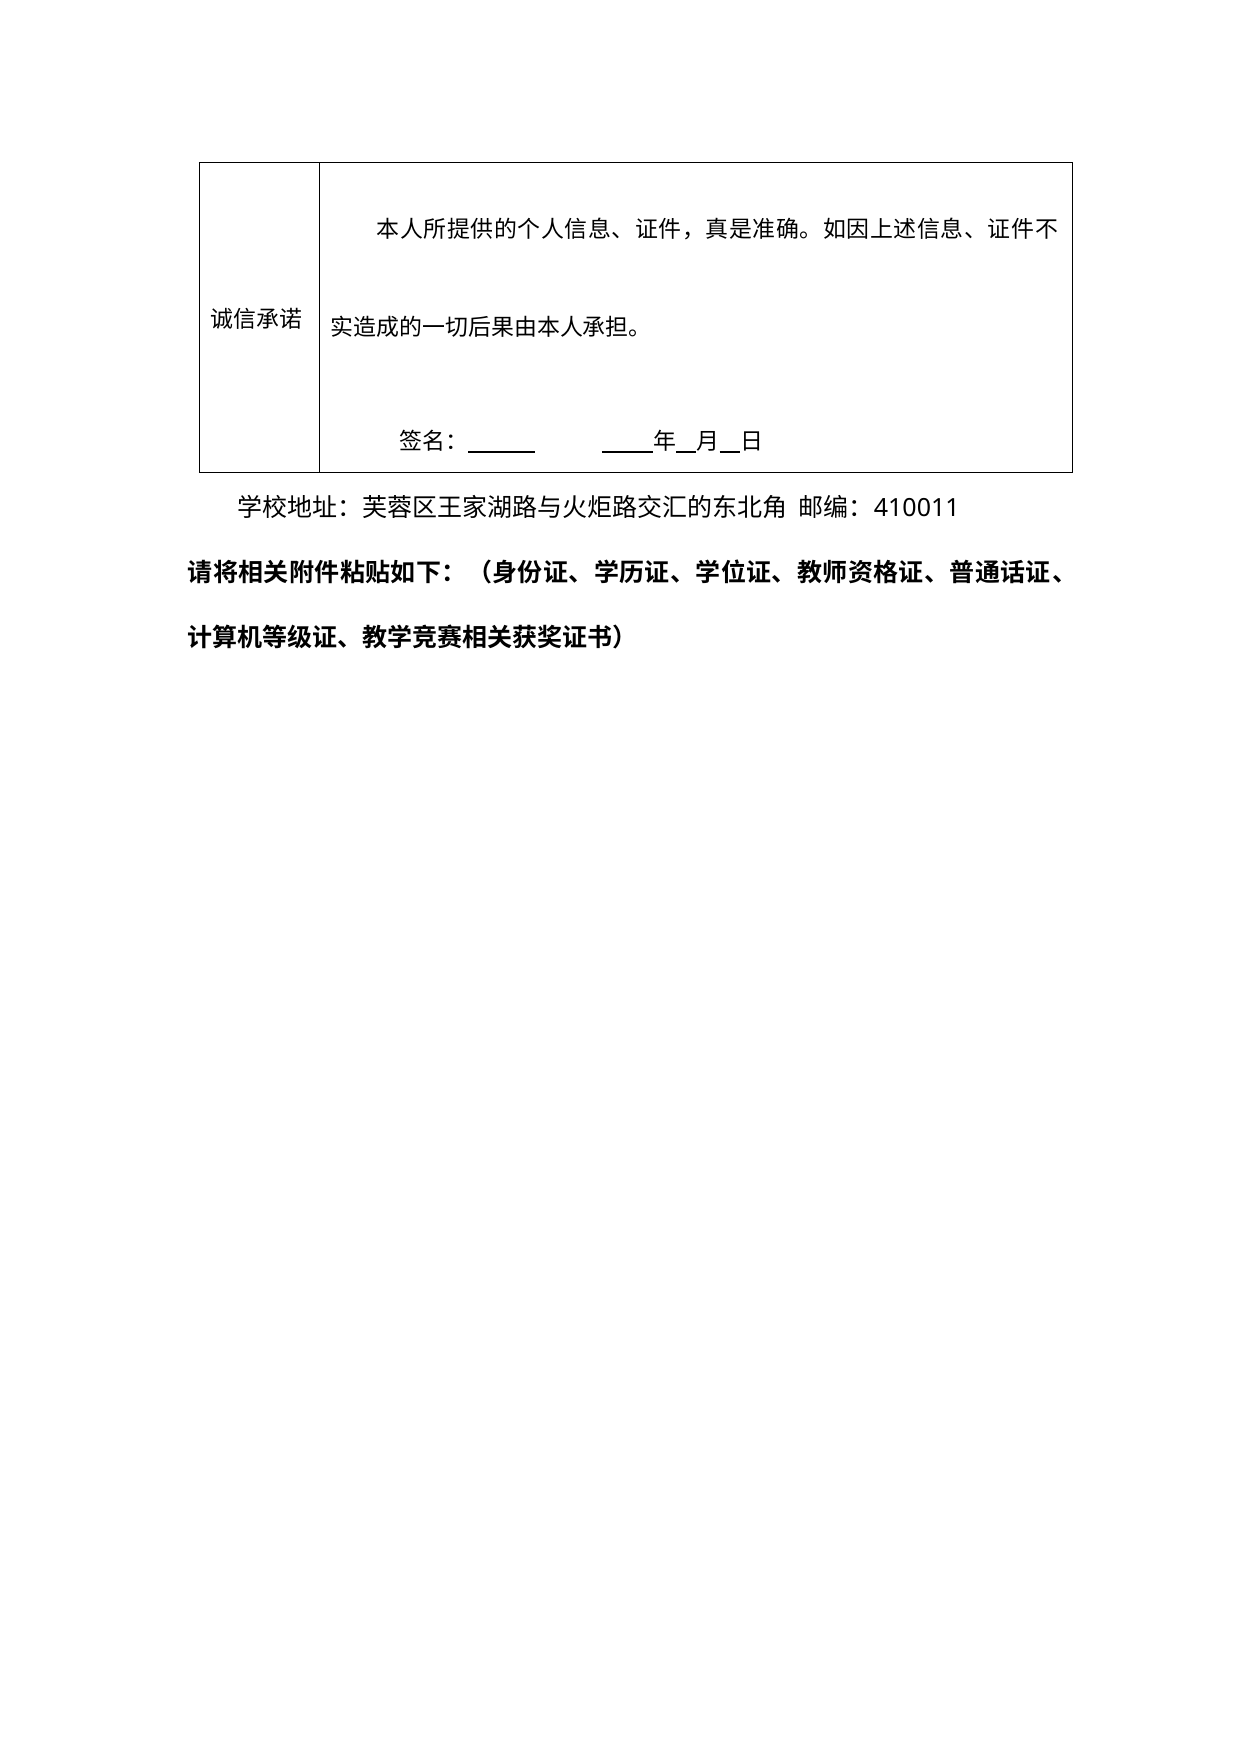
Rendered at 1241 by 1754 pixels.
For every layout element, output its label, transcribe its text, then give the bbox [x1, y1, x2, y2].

table_cell 诚信承诺 [200, 163, 319, 472]
text 请将相关附件粘贴如下：（身份证、学历证、学位证、教师资格证、普通话证、计算机等级证、教学竞赛相关获奖证书） [187, 538, 1053, 668]
table_cell 本人所提供的个人信息、证件，真是准确。如因上述信息、证件不实造成的一切后果由本人承担。 签名： 年 月 日 [320, 163, 1072, 472]
text 学校地址：芙蓉区王家湖路与火炬路交汇的东北角 邮编：410011 [187, 473, 1053, 538]
